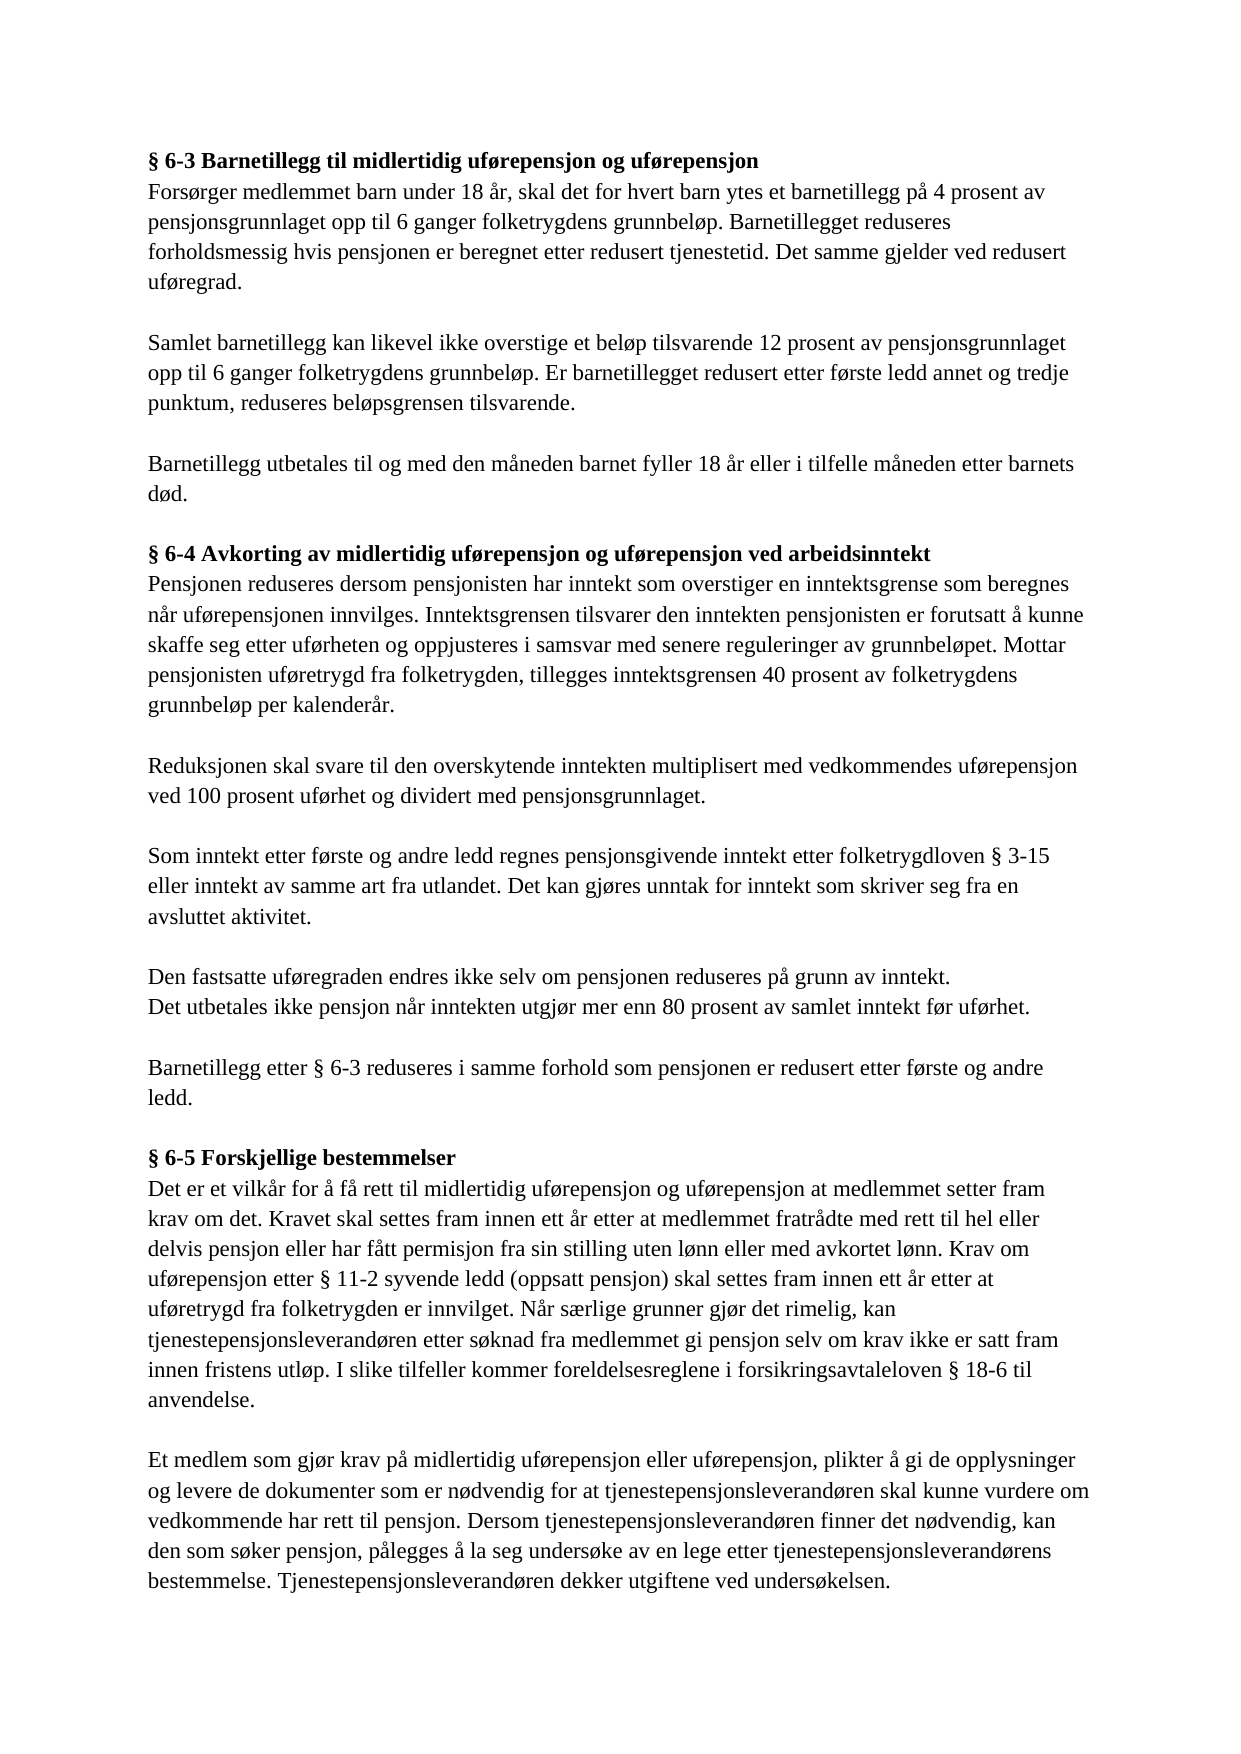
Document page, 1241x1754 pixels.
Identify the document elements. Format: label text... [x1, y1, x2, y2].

text Barnetillegg utbetales til og med den måneden barnet fyller 18 år eller i tilfelle måneden etter barnets død. [148, 450, 1093, 506]
text Barnetillegg etter § 6-3 reduseres i samme forhold som pensjonen er redusert etter første og andre ledd. [148, 1054, 1093, 1110]
text Reduksjonen skal svare til den overskytende inntekten multiplisert med vedkommendes uførepensjon ved 100 prosent uførhet og dividert med pensjonsgrunnlaget. [148, 752, 1093, 808]
text Det er et vilkår for å få rett til midlertidig uførepensjon og uførepensjon at medlemmet setter fram krav om det. Kravet skal settes fram innen ett år etter at medlemmet fratrådte med rett til hel eller delvis pensjon eller har fått permisjon fra sin stilling uten lønn eller med avkortet lønn. Krav om uførepensjon etter § 11-2 syvende ledd (oppsatt pensjon) skal settes fram innen ett år etter at uføretrygd fra folketrygden er innvilget. Når særlige grunner gjør det rimelig, kan tjenestepensjonsleverandøren etter søknad fra medlemmet gi pensjon selv om krav ikke er satt fram innen fristens utløp. I slike tilfeller kommer foreldelsesreglene i forsikringsavtaleloven § 18-6 til anvendelse. [148, 1175, 1093, 1412]
text Som inntekt etter første og andre ledd regnes pensjonsgivende inntekt etter folketrygdloven § 3-15 eller inntekt av samme art fra utlandet. Det kan gjøres unntak for inntekt som skriver seg fra en avsluttet aktivitet. [148, 842, 1093, 929]
text Et medlem som gjør krav på midlertidig uførepensjon eller uførepensjon, plikter å gi de opplysninger og levere de dokumenter som er nødvendig for at tjenestepensjonsleverandøren skal kunne vurdere om vedkommende har rett til pensjon. Dersom tjenestepensjonsleverandøren finner det nødvendig, kan den som søker pensjon, pålegges å la seg undersøke av en lege etter tjenestepensjonsleverandørens bestemmelse. Tjenestepensjonsleverandøren dekker utgiftene ved undersøkelsen. [148, 1447, 1093, 1594]
text Den fastsatte uføregraden endres ikke selv om pensjonen reduseres på grunn av inntekt. [148, 963, 1093, 989]
text § 6-4 Avkorting av midlertidig uførepensjon og uførepensjon ved arbeidsinntekt [148, 540, 1093, 567]
text Samlet barnetillegg kan likevel ikke overstige et beløp tilsvarende 12 prosent av pensjonsgrunnlaget opp til 6 ganger folketrygdens grunnbeløp. Er barnetillegget redusert etter første ledd annet og tredje punktum, reduseres beløpsgrensen tilsvarende. [148, 329, 1093, 416]
text § 6-5 Forskjellige bestemmelser [148, 1144, 1093, 1171]
text Pensjonen reduseres dersom pensjonisten har inntekt som overstiger en inntektsgrense som beregnes når uførepensjonen innvilges. Inntektsgrensen tilsvarer den inntekten pensjonisten er forutsatt å kunne skaffe seg etter uførheten og oppjusteres i samsvar med senere reguleringer av grunnbeløpet. Mottar pensjonisten uføretrygd fra folketrygden, tillegges inntektsgrensen 40 prosent av folketrygdens grunnbeløp per kalenderår. [148, 571, 1093, 718]
text Forsørger medlemmet barn under 18 år, skal det for hvert barn ytes et barnetillegg på 4 prosent av pensjonsgrunnlaget opp til 6 ganger folketrygdens grunnbeløp. Barnetillegget reduseres forholdsmessig hvis pensjonen er beregnet etter redusert tjenestetid. Det samme gjelder ved redusert uføregrad. [148, 178, 1093, 295]
text Det utbetales ikke pensjon når inntekten utgjør mer enn 80 prosent av samlet inntekt før uførhet. [148, 993, 1093, 1020]
text § 6-3 Barnetillegg til midlertidig uførepensjon og uførepensjon [148, 148, 1093, 174]
